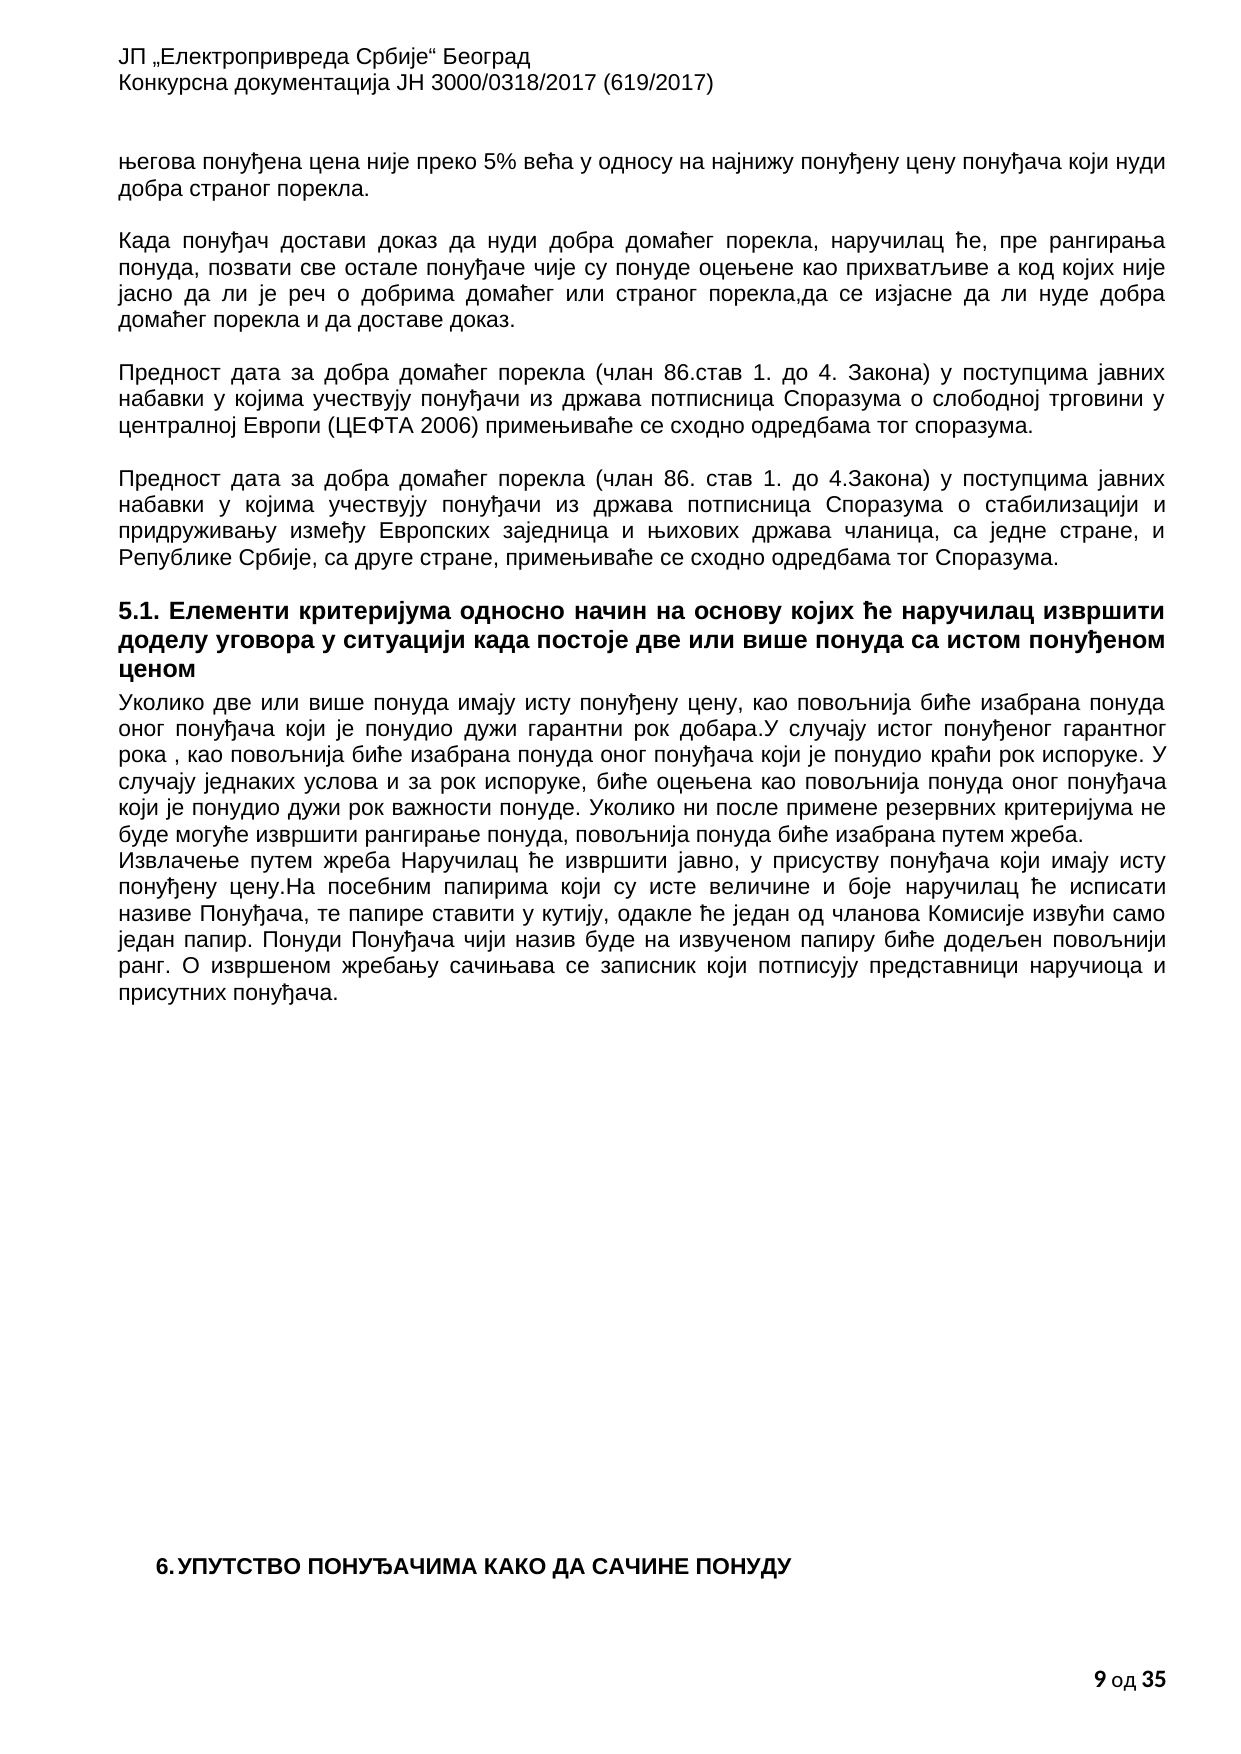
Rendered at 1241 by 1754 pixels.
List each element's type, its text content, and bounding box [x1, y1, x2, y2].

text Уколико две или више понуда имају исту понуђену цену, као повољнија биће изабрана понуда оног понуђача који је понудио дужи гарантни рок добара.У случају истог понуђеног гарантног рока , као повољнија биће изабрана понуда оног понуђача који је понудио краћи рок испоруке. У случају једнаких услова и за рок испоруке, биће оцењена као повољнија понуда оног понуђача који је понудио дужи рок важности понуде. Уколико ни после примене резервних критеријума не буде могуће извршити рангирање понуда, повољнија понуда биће изабрана путем жреба. [118, 689, 1166, 847]
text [118, 148, 1166, 201]
text Извлачење путем жреба Наручилац ће извршити јавно, у присуству понуђача који имају исту понуђену цену.На посебним папирима који су исте величине и боје наручилац ће исписати називе Понуђача, те папире ставити у кутију, одакле ће један од чланова Комисије извући само један папир. Понуди Понуђача чији назив буде на извученом папиру биће додељен повољнији ранг. О извршеном жребању сачињава се записник који потписују представници наручиоца и присутних понуђача. [118, 847, 1166, 1005]
text Предност дата за добра домаћег порекла (члан 86. став 1. до 4.Закона) у поступцима јавних набавки у којима учествују понуђачи из држава потписница Споразума о стабилизацији и придруживању између Европских заједница и њихових држава чланица, са једне стране, и Републике Србије, са друге стране, примењиваће се сходно одредбама тог Споразума. [118, 464, 1166, 570]
list УПУТСТВО ПОНУЂАЧИМА КАКО ДА САЧИНЕ ПОНУДУ [156, 1553, 1166, 1579]
text Када понуђач достави доказ да нуди добра домаћег порекла, наручилац ће, пре рангирања понуда, позвати све остале понуђаче чије су понуде оцењене као прихватљиве а код којих није јасно да ли је реч о добрима домаћег или страног порекла,да се изјасне да ли нуде добра домаћег порекла и да доставе доказ. [118, 227, 1166, 333]
text 5.1. Елементи критеријума односно начин на основу којих ће наручилац извршити доделу уговора у ситуацији када постоје две или више понуда са истом понуђеном ценом [118, 596, 1166, 682]
text Предност дата за добра домаћег порекла (члан 86.став 1. до 4. Закона) у поступцима јавних набавки у којима учествују понуђачи из држава потписница Споразума о слободној трговини у централној Европи (ЦЕФТА 2006) примењиваће се сходно одредбама тог споразума. [118, 359, 1166, 438]
